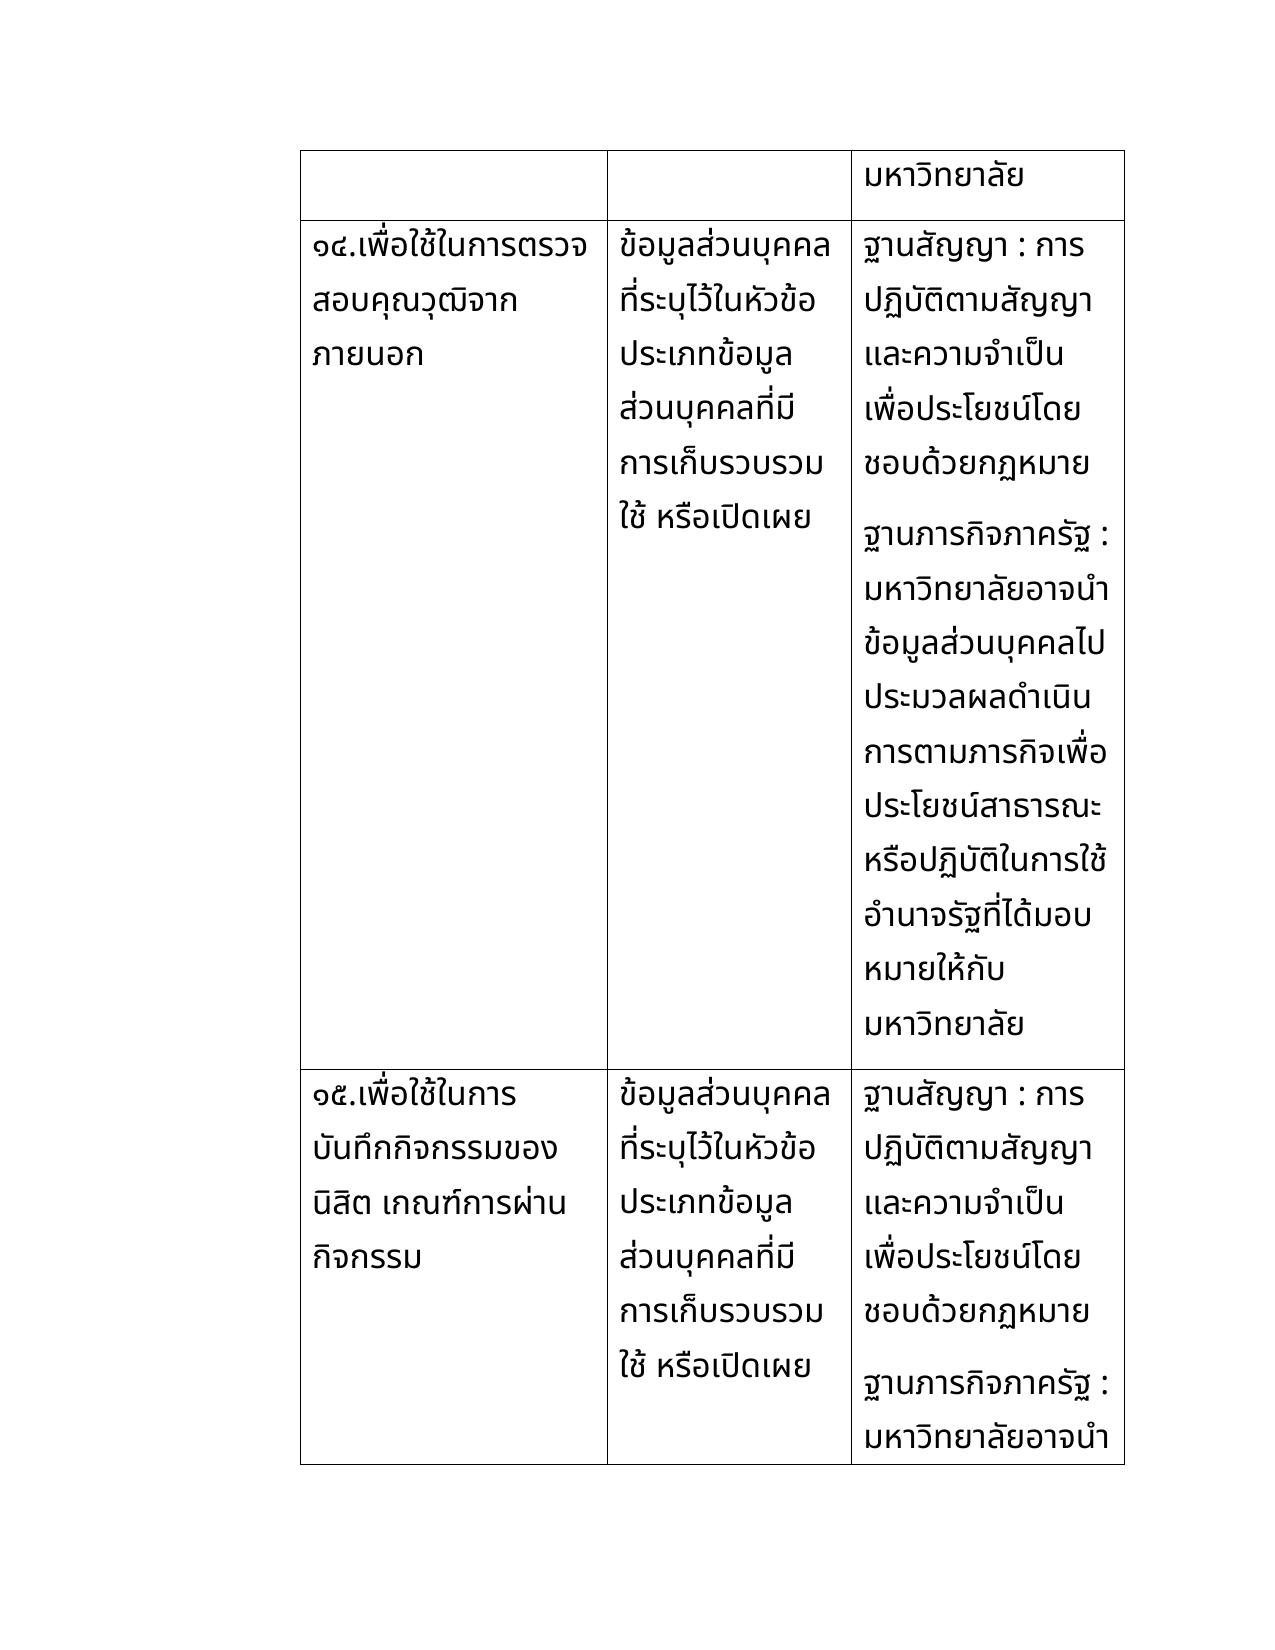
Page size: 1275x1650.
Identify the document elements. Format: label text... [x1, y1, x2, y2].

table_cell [301, 1070, 607, 1463]
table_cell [608, 1070, 851, 1463]
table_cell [608, 151, 851, 220]
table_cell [852, 151, 1124, 220]
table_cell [301, 151, 607, 220]
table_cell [852, 1070, 1124, 1463]
table_cell ข้อมูลส่วนบุคคลที่ระบุไว้ในหัวข้อประเภทข้อมูลส่วนบุคคลที่มีการเก็บรวบรวม ใช้ หรือเปิดเผย [608, 221, 851, 1069]
table_cell ๑๔.เพื่อใช้ในการตรวจสอบคุณวุฒิจากภายนอก [301, 221, 607, 1069]
